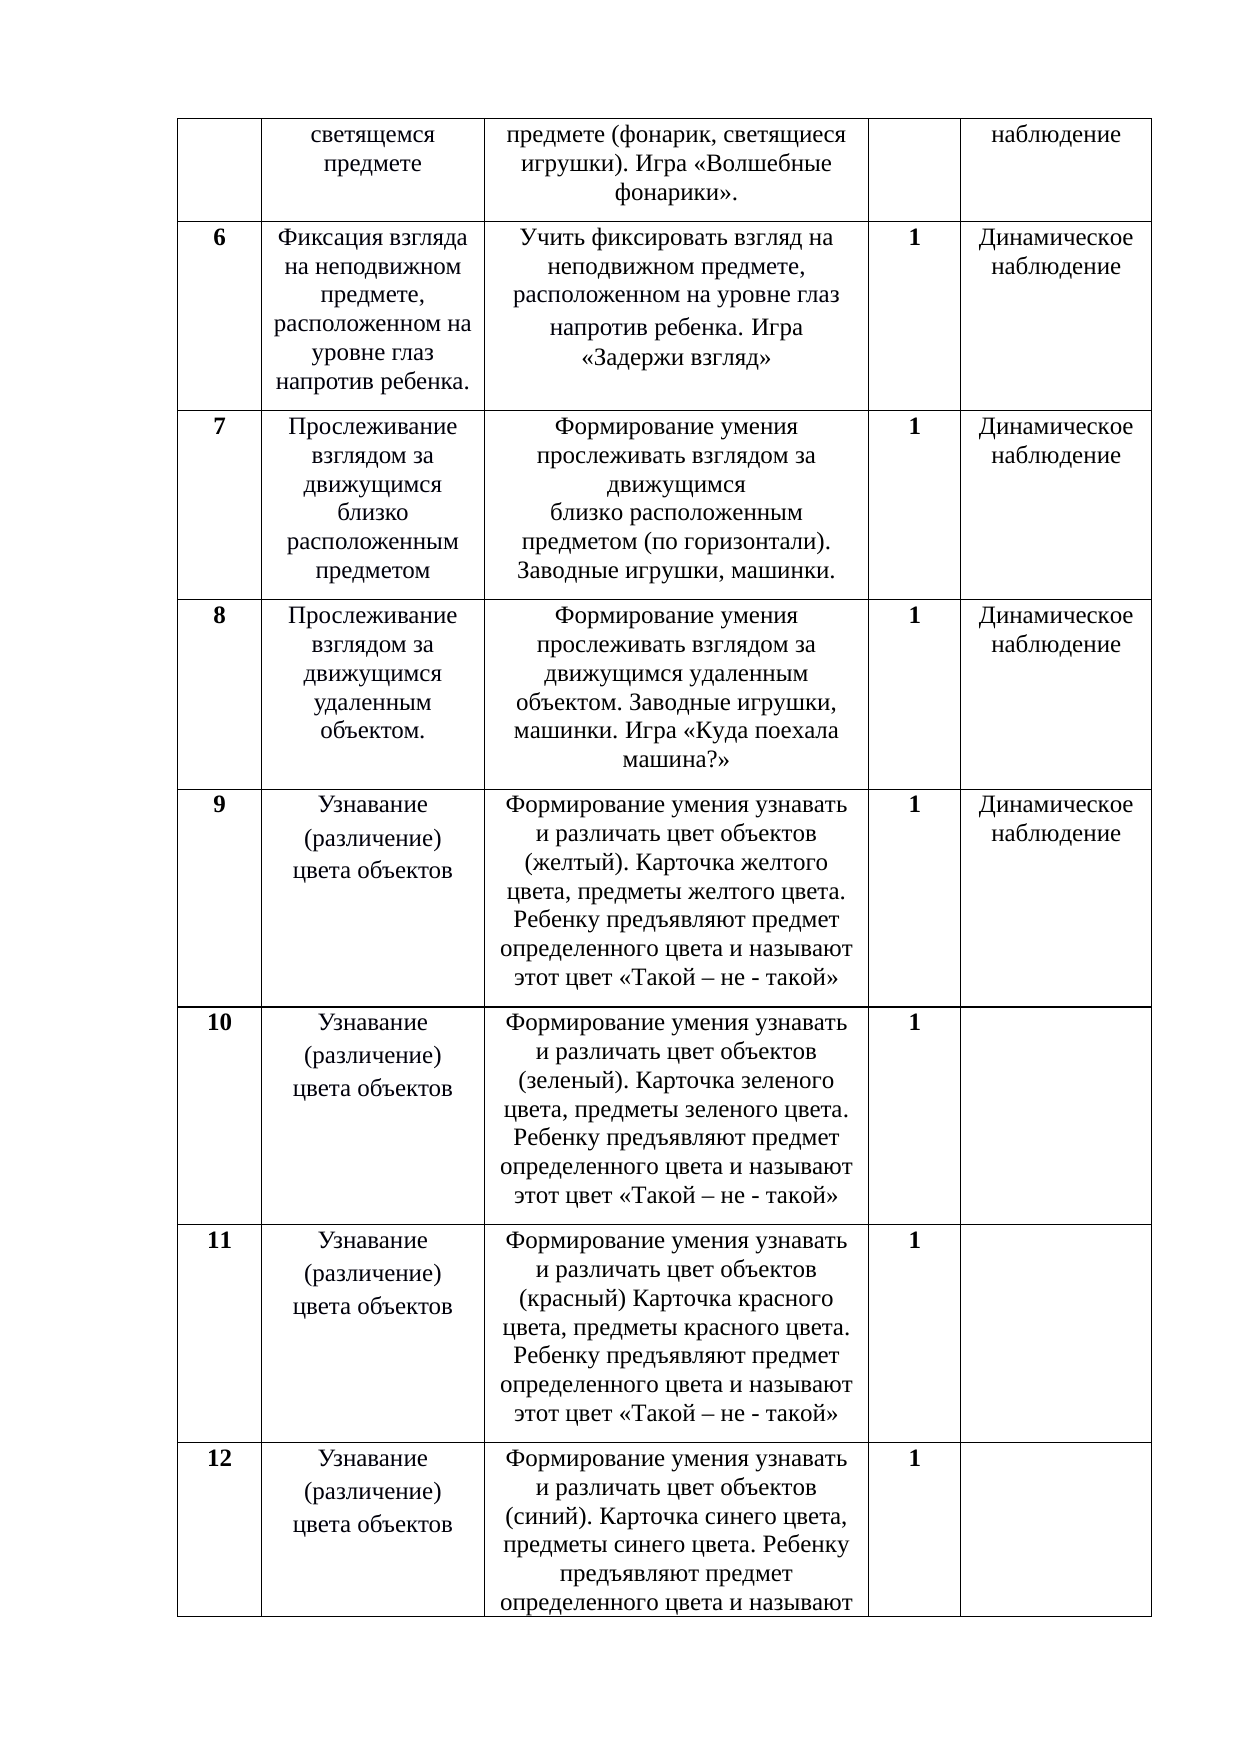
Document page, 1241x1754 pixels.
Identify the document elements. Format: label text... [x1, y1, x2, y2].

table_cell 8 [178, 600, 261, 788]
table_cell [961, 1443, 1151, 1616]
table_cell Учить фиксировать взгляд на неподвижном предмете, расположенном на уровне глаз напротив ребенка. Игра «Задержи взгляд» [485, 222, 868, 410]
table_cell 1 [869, 222, 960, 410]
table_cell Формирование умения узнавать и различать цвет объектов (желтый). Карточка желтого цвета, предметы желтого цвета. Ребенку предъявляют предмет определенного цвета и называют этот цвет «Такой – не - такой» [485, 790, 868, 1006]
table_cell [262, 119, 484, 221]
table_cell Прослеживание взглядом за движущимся удаленным объектом. [262, 600, 484, 788]
table_cell Фиксация взгляда на неподвижном предмете, расположенном на уровне глаз напротив ребенка. [262, 222, 484, 410]
table_cell 7 [178, 411, 261, 599]
table_cell 1 [869, 1008, 960, 1224]
table_cell Узнавание (различение) цвета объектов [262, 790, 484, 1006]
table_cell Динамическое наблюдение [961, 222, 1151, 410]
table_cell 1 [869, 1443, 960, 1616]
table_cell [961, 1008, 1151, 1224]
table_cell [961, 1225, 1151, 1442]
table_cell 1 [869, 411, 960, 599]
table_cell Динамическое наблюдение [961, 411, 1151, 599]
table_cell 1 [869, 790, 960, 1006]
table_cell 9 [178, 790, 261, 1006]
table_cell Динамическое наблюдение [961, 790, 1151, 1006]
table_cell 11 [178, 1225, 261, 1442]
table_cell 1 [869, 1225, 960, 1442]
table_cell 5 [178, 119, 261, 221]
table_cell Формирование умения узнавать и различать цвет объектов (красный) Карточка красного цвета, предметы красного цвета. Ребенку предъявляют предмет определенного цвета и называют этот цвет «Такой – не - такой» [485, 1225, 868, 1442]
table_cell 12 [178, 1443, 261, 1616]
table_cell 6 [178, 222, 261, 410]
table_cell Узнавание (различение) цвета объектов [262, 1008, 484, 1224]
table_cell 10 [178, 1008, 261, 1224]
table_cell Формирование умения узнавать и различать цвет объектов (зеленый). Карточка зеленого цвета, предметы зеленого цвета. Ребенку предъявляют предмет определенного цвета и называют этот цвет «Такой – не - такой» [485, 1008, 868, 1224]
table_cell 1 [869, 600, 960, 788]
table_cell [262, 1443, 484, 1616]
table_cell Узнавание (различение) цвета объектов [262, 1225, 484, 1442]
table_cell Динамическое наблюдение [961, 600, 1151, 788]
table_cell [485, 119, 868, 221]
table_cell Прослеживание взглядом за движущимся близко расположенным предметом [262, 411, 484, 599]
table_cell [485, 1443, 868, 1616]
table_cell 1 [869, 119, 960, 221]
table_cell Формирование умения прослеживать взглядом за движущимся близко расположенным предметом (по горизонтали). Заводные игрушки, машинки. [485, 411, 868, 599]
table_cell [961, 119, 1151, 221]
table_cell Формирование умения прослеживать взглядом за движущимся удаленным объектом. Заводные игрушки, машинки. Игра «Куда поехала машина?» [485, 600, 868, 788]
